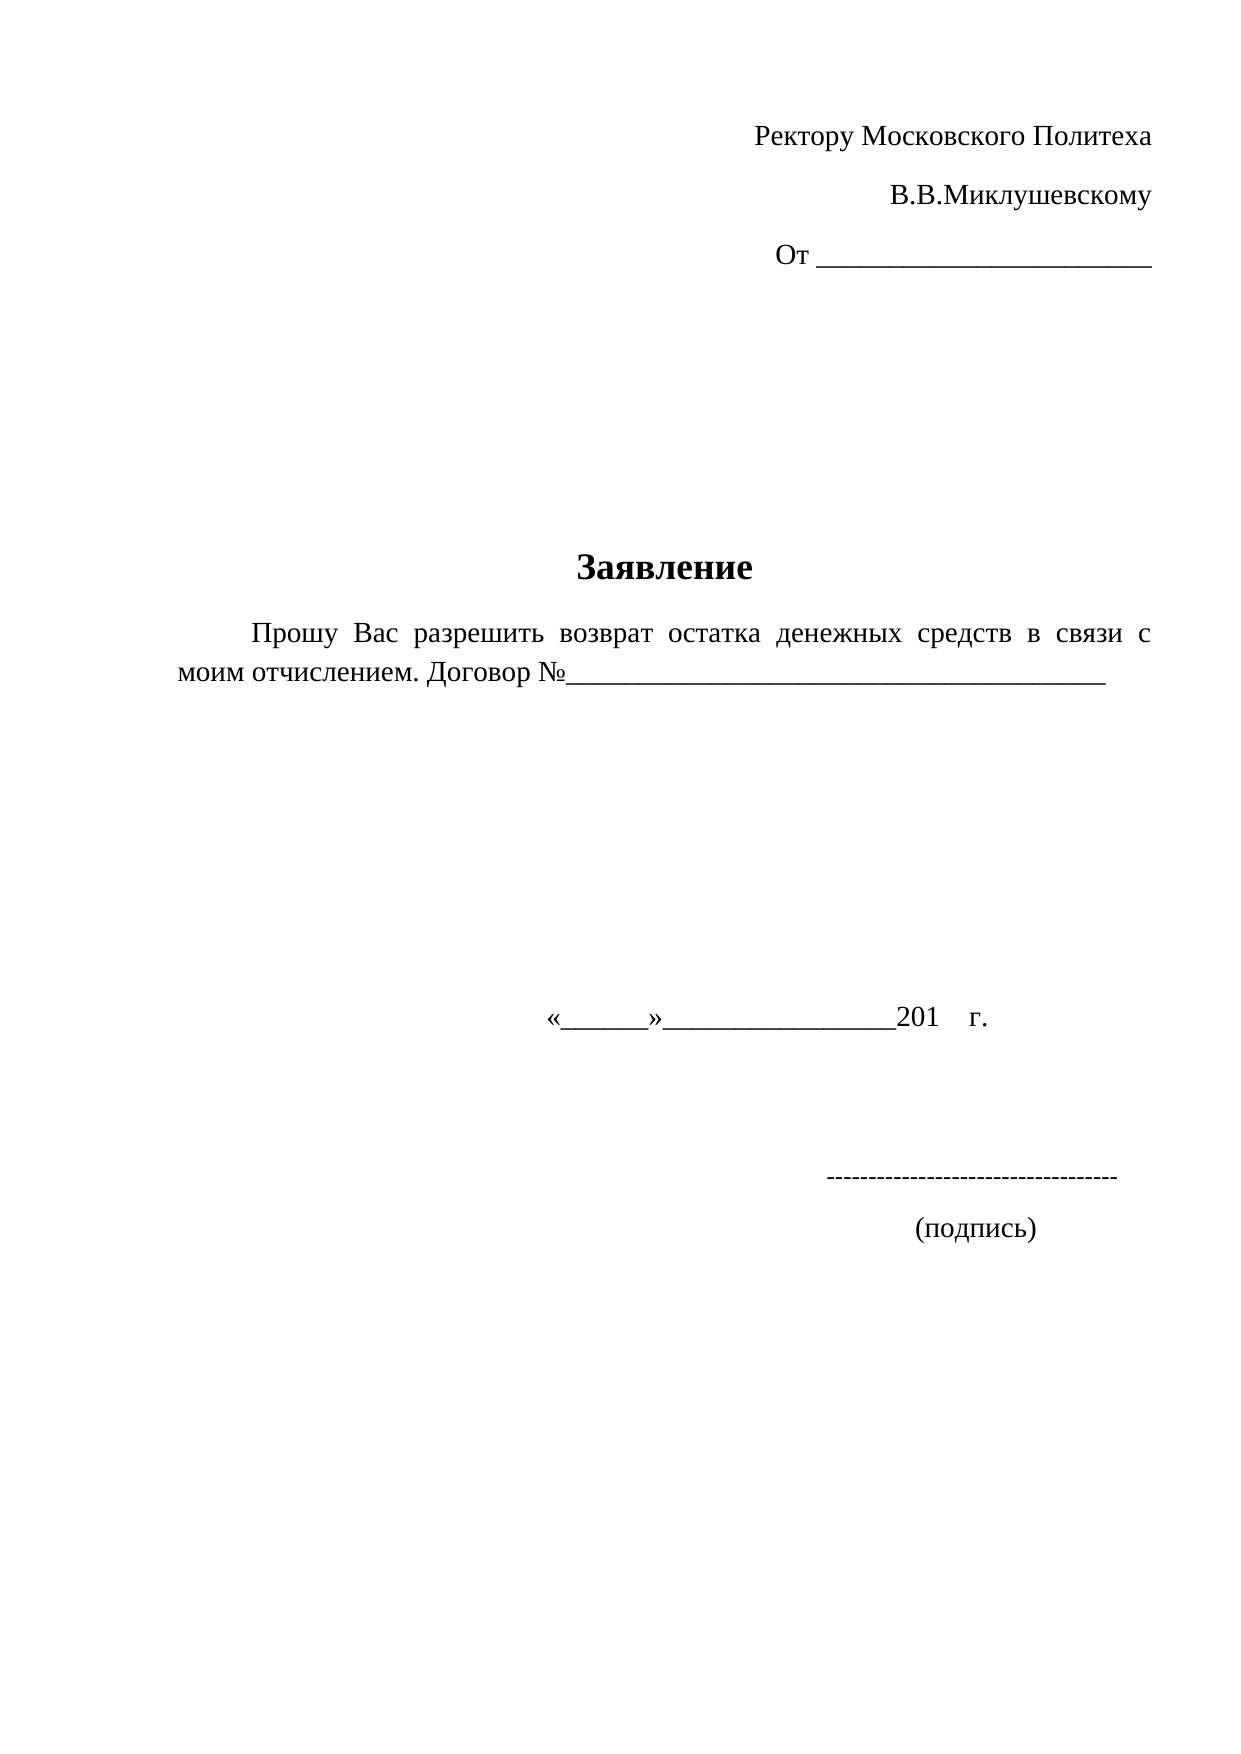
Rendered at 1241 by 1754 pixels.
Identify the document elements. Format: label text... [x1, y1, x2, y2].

text (подпись) [177, 1211, 1152, 1244]
text «______»________________201 г. [177, 999, 1152, 1032]
text Ректору Московского Политеха [177, 118, 1152, 152]
text Заявление [177, 545, 1152, 588]
text ----------------------------------- [177, 1161, 1152, 1190]
text Прошу Вас разрешить возврат остатка денежных средств в связи с моим отчислением. Договор №_____________________________________ [177, 615, 1152, 687]
text От _______________________ [177, 237, 1152, 270]
text В.В.Миклушевскому [177, 177, 1152, 211]
